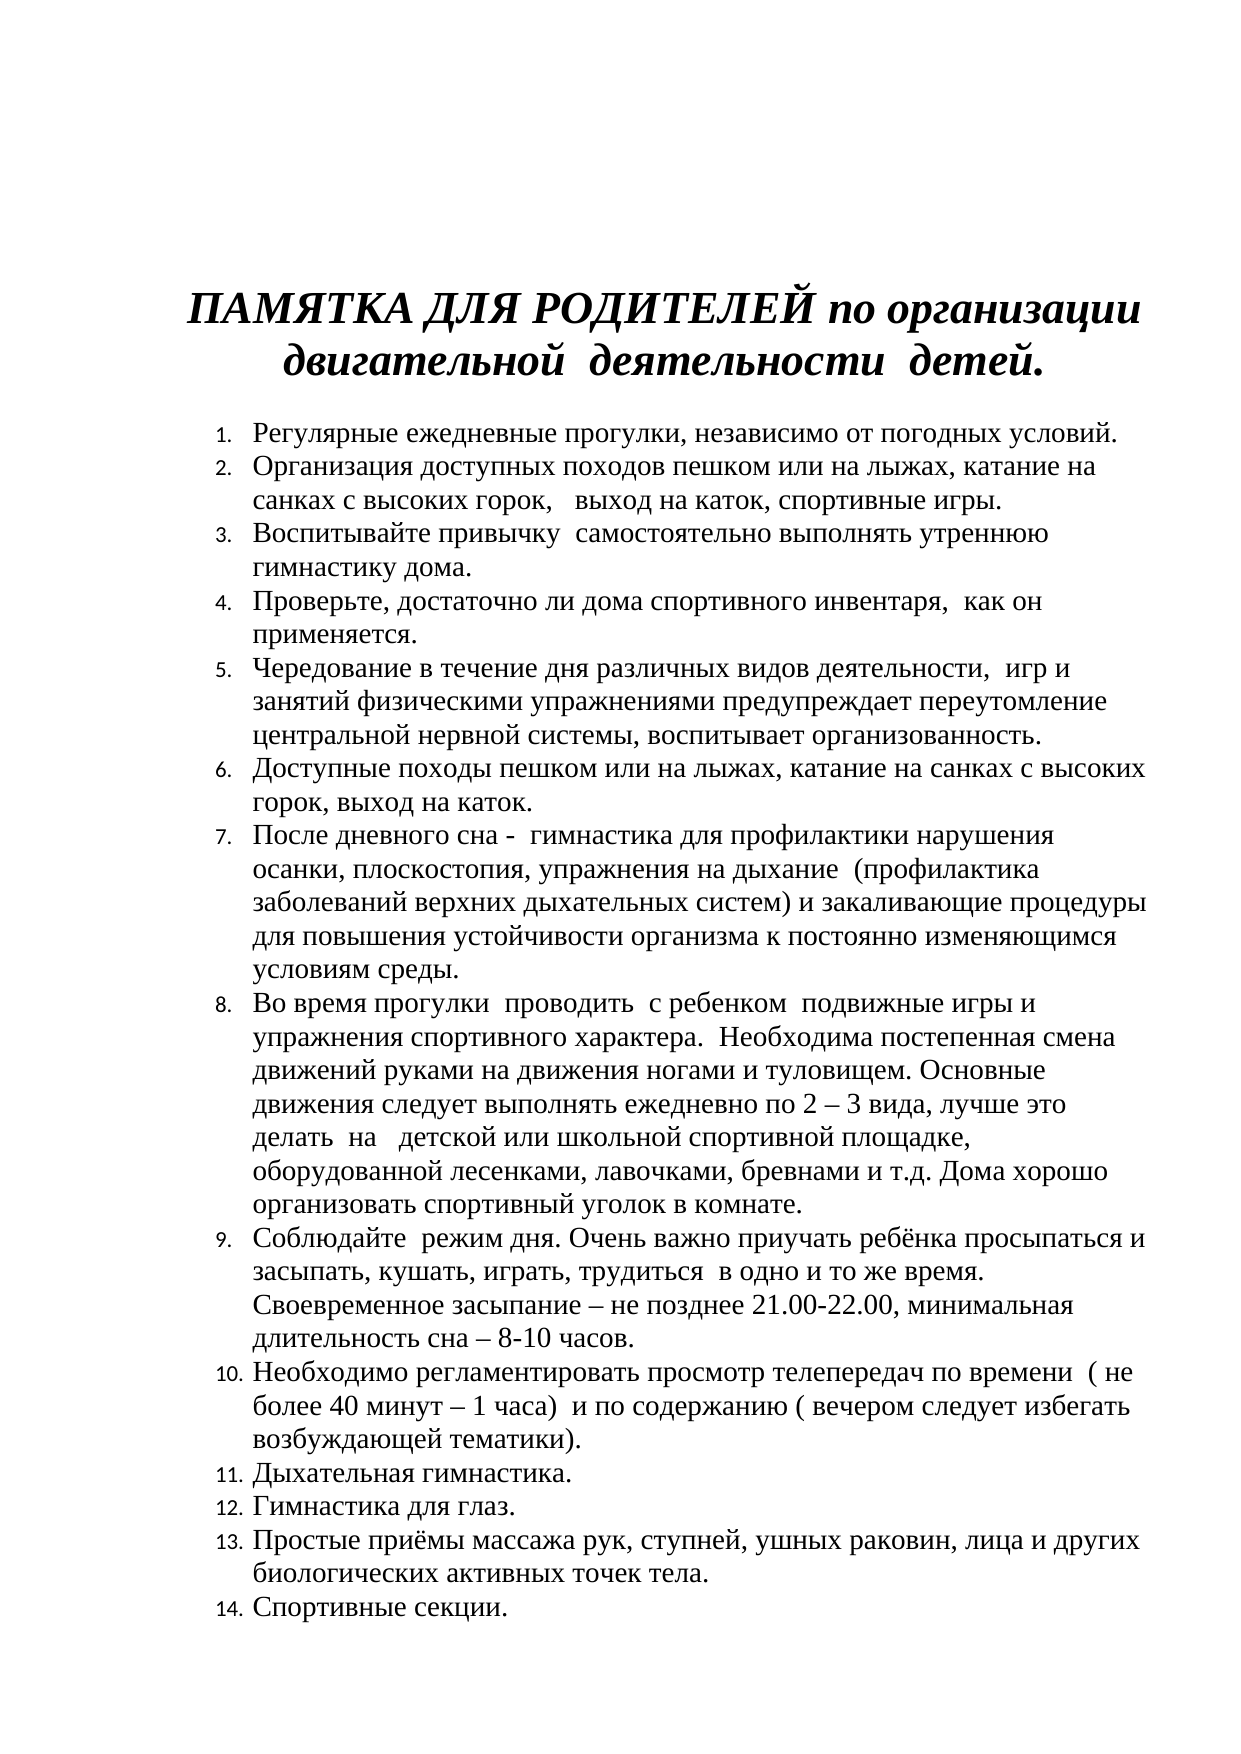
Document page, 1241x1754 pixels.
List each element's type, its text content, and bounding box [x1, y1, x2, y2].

list Дыхательная гимнастика. [215, 1455, 1152, 1488]
list Простые приёмы массажа рук, ступней, ушных раковин, лица и других биологических активных точек тела. [215, 1522, 1152, 1589]
list Чередование в течение дня различных видов деятельности, игр и занятий физическими упражнениями предупреждает переутомление центральной нервной системы, воспитывает организованность. [215, 650, 1152, 750]
list Необходимо регламентировать просмотр телепередач по времени ( не более 40 минут – 1 часа) и по содержанию ( вечером следует избегать возбуждающей тематики). [215, 1354, 1152, 1455]
list Соблюдайте режим дня. Очень важно приучать ребёнка просыпаться и засыпать, кушать, играть, трудиться в одно и то же время. Своевременное засыпание – не позднее 21.00-22.00, минимальная длительность сна – 8-10 часов. [215, 1220, 1152, 1354]
list Проверьте, достаточно ли дома спортивного инвентаря, как он применяется. [215, 583, 1152, 650]
list Доступные походы пешком или на лыжах, катание на санках с высоких горок, выход на каток. [215, 750, 1152, 817]
list Воспитывайте привычку самостоятельно выполнять утреннюю гимнастику дома. [215, 516, 1152, 583]
list Гимнастика для глаз. [215, 1488, 1152, 1522]
list Регулярные ежедневные прогулки, независимо от погодных условий. [215, 415, 1152, 448]
list Во время прогулки проводить с ребенком подвижные игры и упражнения спортивного характера. Необходима постепенная смена движений руками на движения ногами и туловищем. Основные движения следует выполнять ежедневно по 2 – 3 вида, лучше это делать на детской или школьной спортивной площадке, оборудованной лесенками, лавочками, бревнами и т.д. Дома хорошо организовать спортивный уголок в комнате. [215, 985, 1152, 1220]
list После дневного сна - гимнастика для профилактики нарушения осанки, плоскостопия, упражнения на дыхание (профилактика заболеваний верхних дыхательных систем) и закаливающие процедуры для повышения устойчивости организма к постоянно изменяющимся условиям среды. [215, 817, 1152, 985]
text ПАМЯТКА ДЛЯ РОДИТЕЛЕЙ по организации двигательной деятельности детей. [177, 280, 1152, 386]
list Спортивные секции. [215, 1589, 1152, 1622]
list Организация доступных походов пешком или на лыжах, катание на санках с высоких горок, выход на каток, спортивные игры. [215, 448, 1152, 516]
